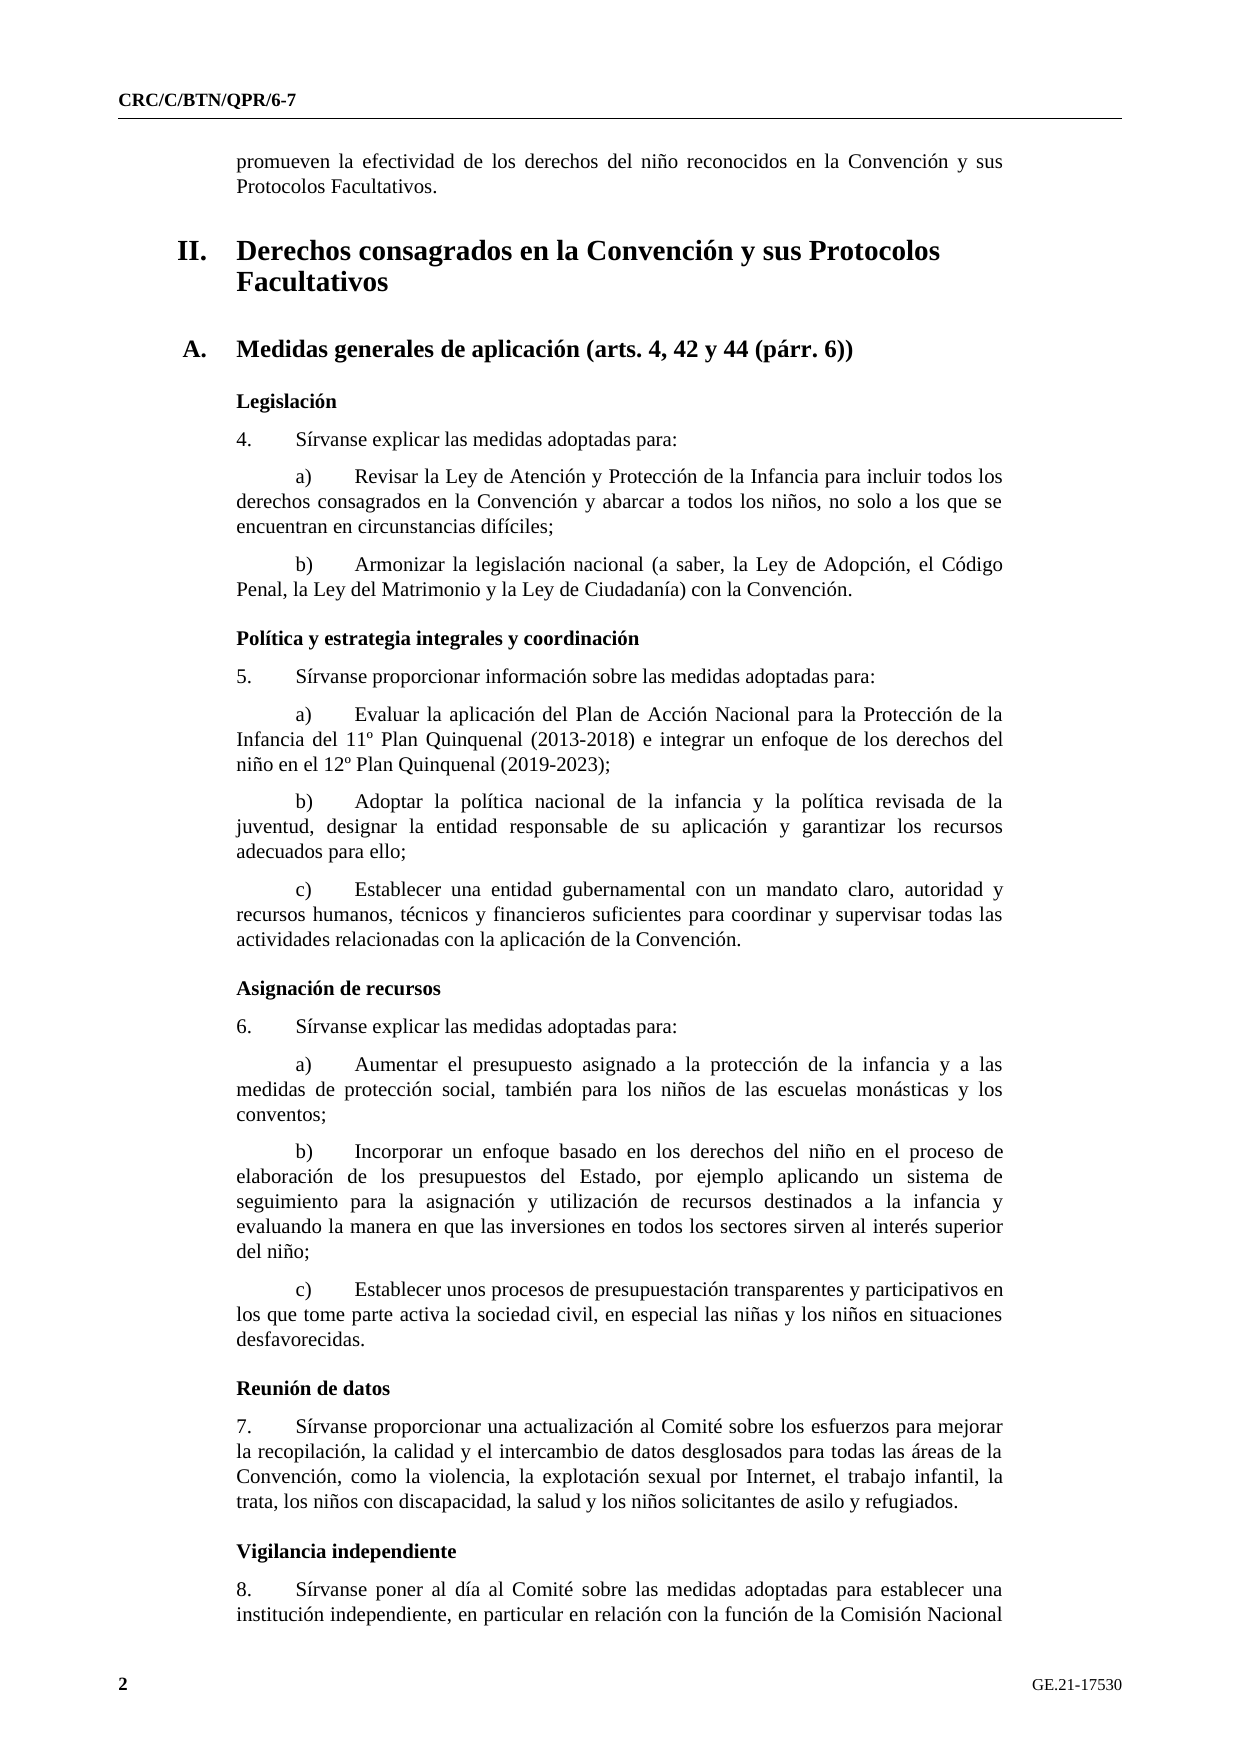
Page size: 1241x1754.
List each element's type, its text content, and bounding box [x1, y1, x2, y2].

text Vigilancia independiente [118, 1538, 1004, 1563]
text c) Establecer una entidad gubernamental con un mandato claro, autoridad y recursos humanos, técnicos y financieros suficientes para coordinar y supervisar todas las actividades relacionadas con la aplicación de la Convención. [236, 876, 1004, 951]
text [236, 1576, 1004, 1626]
text a) Evaluar la aplicación del Plan de Acción Nacional para la Protección de la Infancia del 11º Plan Quinquenal (2013-2018) e integrar un enfoque de los derechos del niño en el 12º Plan Quinquenal (2019-2023); [236, 701, 1004, 776]
text a) Revisar la Ley de Atención y Protección de la Infancia para incluir todos los derechos consagrados en la Convención y abarcar a todos los niños, no solo a los que se encuentran en circunstancias difíciles; [236, 463, 1004, 538]
text Legislación [118, 388, 1004, 413]
text 6. Sírvanse explicar las medidas adoptadas para: [236, 1013, 1004, 1038]
text 7. Sírvanse proporcionar una actualización al Comité sobre los esfuerzos para mejorar la recopilación, la calidad y el intercambio de datos desglosados para todas las áreas de la Convención, como la violencia, la explotación sexual por Internet, el trabajo infantil, la trata, los niños con discapacidad, la salud y los niños solicitantes de asilo y refugiados. [236, 1413, 1004, 1513]
text Política y estrategia integrales y coordinación [118, 626, 1004, 651]
text II. Derechos consagrados en la Convención y sus Protocolos Facultativos [118, 235, 1004, 298]
text 5. Sírvanse proporcionar información sobre las medidas adoptadas para: [236, 663, 1004, 688]
text b) Adoptar la política nacional de la infancia y la política revisada de la juventud, designar la entidad responsable de su aplicación y garantizar los recursos adecuados para ello; [236, 788, 1004, 863]
text c) Establecer unos procesos de presupuestación transparentes y participativos en los que tome parte activa la sociedad civil, en especial las niñas y los niños en situaciones desfavorecidas. [236, 1276, 1004, 1351]
text Asignación de recursos [118, 976, 1004, 1001]
text b) Armonizar la legislación nacional (a saber, la Ley de Adopción, el Código Penal, la Ley del Matrimonio y la Ley de Ciudadanía) con la Convención. [236, 551, 1004, 601]
text 4. Sírvanse explicar las medidas adoptadas para: [236, 426, 1004, 451]
text Reunión de datos [118, 1376, 1004, 1401]
text A. Medidas generales de aplicación (arts. 4, 42 y 44 (párr. 6)) [118, 335, 1004, 363]
text b) Incorporar un enfoque basado en los derechos del niño en el proceso de elaboración de los presupuestos del Estado, por ejemplo aplicando un sistema de seguimiento para la asignación y utilización de recursos destinados a la infancia y evaluando la manera en que las inversiones en todos los sectores sirven al interés superior del niño; [236, 1138, 1004, 1263]
text a) Aumentar el presupuesto asignado a la protección de la infancia y a las medidas de protección social, también para los niños de las escuelas monásticas y los conventos; [236, 1051, 1004, 1126]
